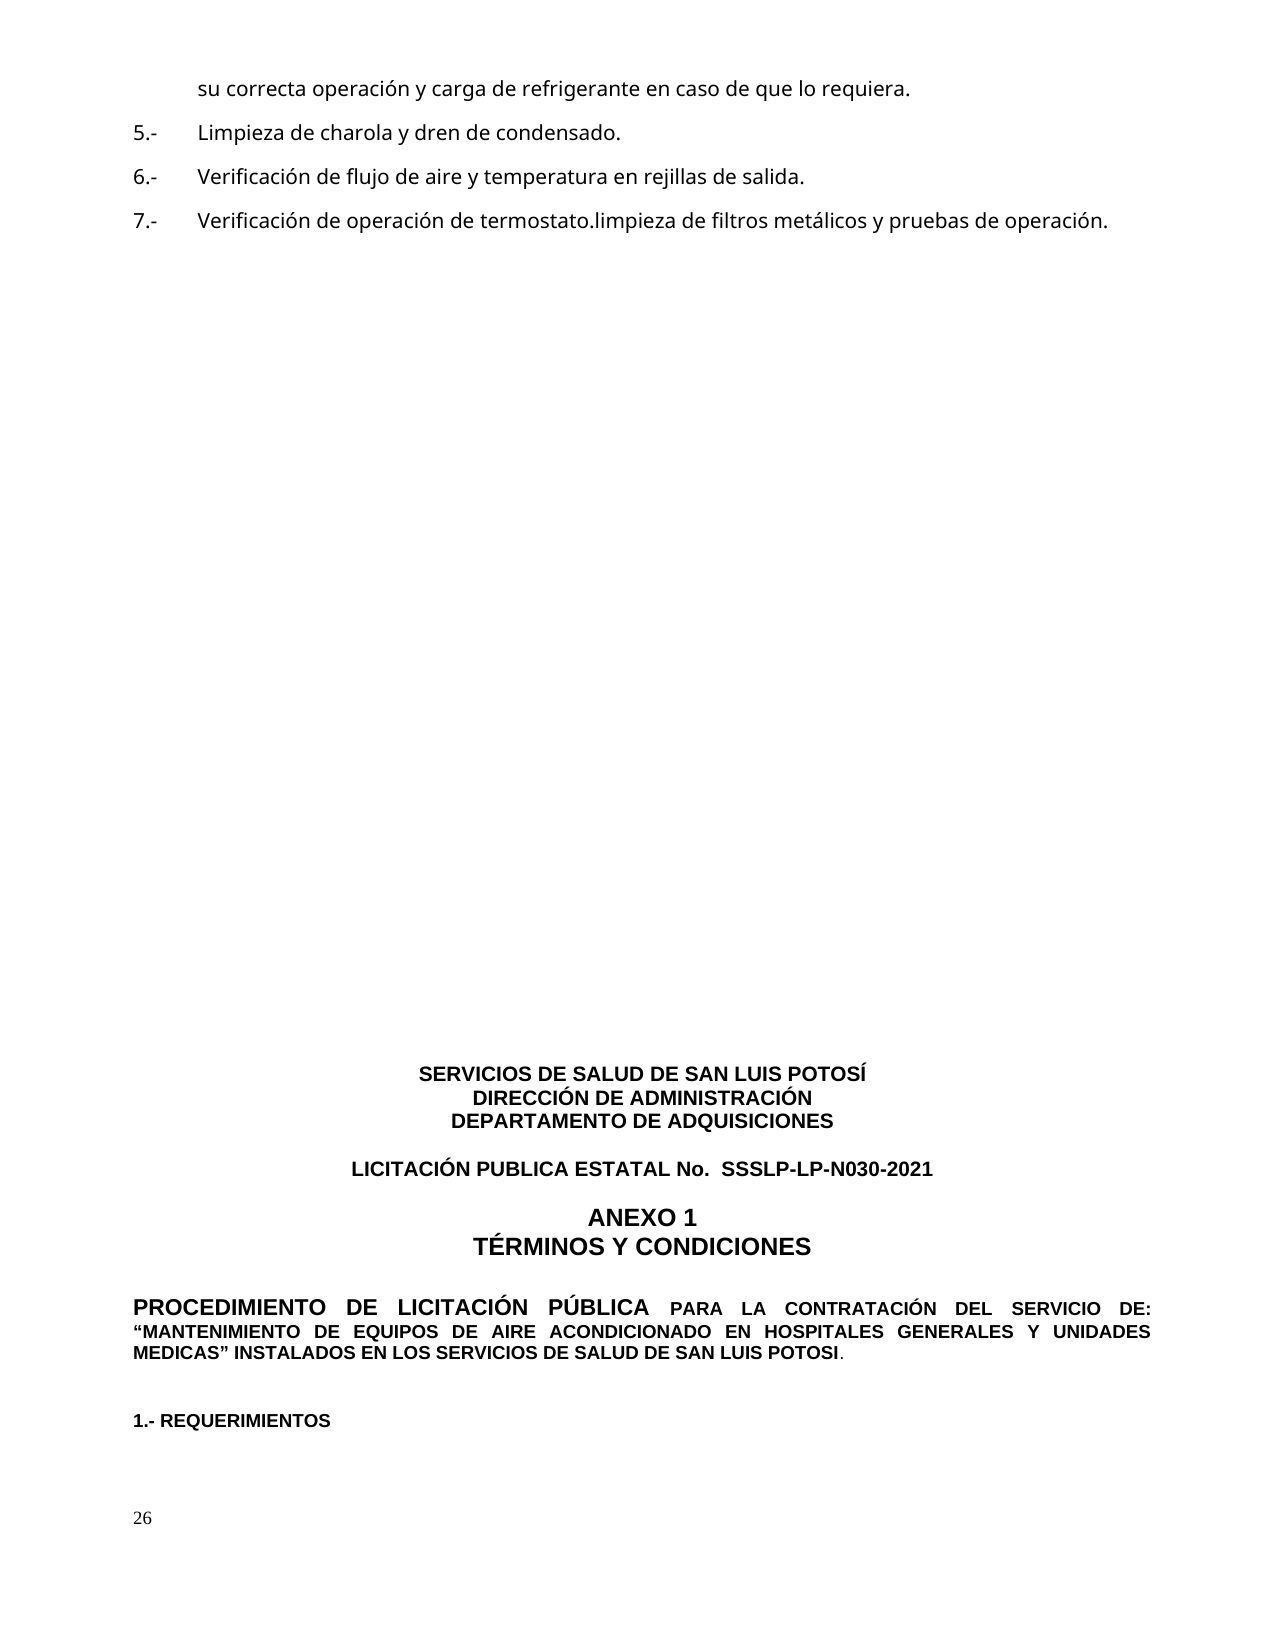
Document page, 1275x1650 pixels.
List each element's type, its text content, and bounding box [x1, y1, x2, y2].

subtitle TÉRMINOS Y CONDICIONES [133, 1231, 1152, 1260]
text DEPARTAMENTO DE ADQUISICIONES [133, 1109, 1152, 1133]
subtitle ANEXO 1 [133, 1203, 1152, 1231]
text SERVICIOS DE SALUD DE SAN LUIS POTOSÍ [133, 1061, 1152, 1085]
text LICITACIÓN PUBLICA ESTATAL No. SSSLP-LP-N030-2021 [133, 1157, 1152, 1181]
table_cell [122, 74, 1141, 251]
text PROCEDIMIENTO DE LICITACIÓN PÚBLICA PARA LA CONTRATACIÓN DEL SERVICIO DE: “MANTENIMIENTO DE EQUIPOS DE AIRE ACONDICIONADO EN HOSPITALES GENERALES Y UNIDADES MEDICAS” INSTALADOS EN LOS SERVICIOS DE SALUD DE SAN LUIS POTOSI. [133, 1294, 1152, 1364]
text DIRECCIÓN DE ADMINISTRACIÓN [133, 1085, 1152, 1109]
text 1.- REQUERIMIENTOS [133, 1410, 1152, 1432]
